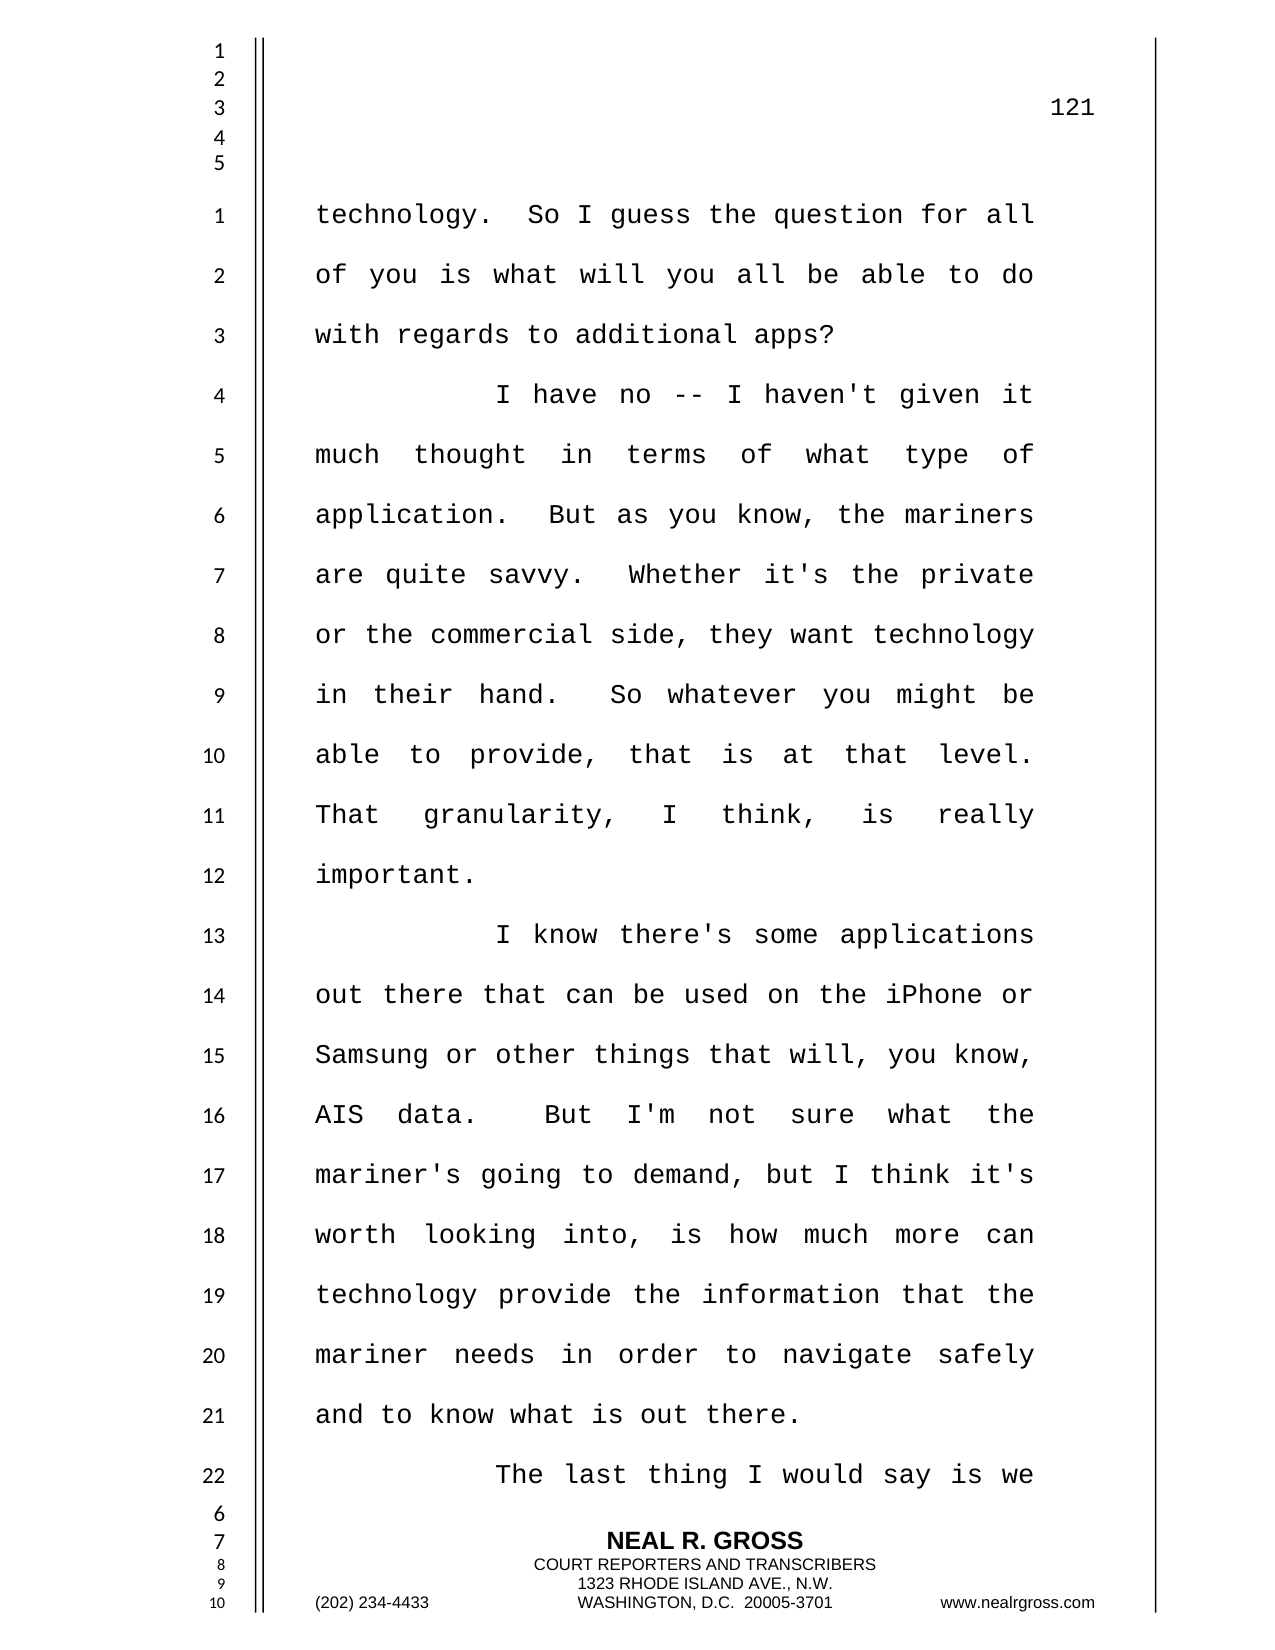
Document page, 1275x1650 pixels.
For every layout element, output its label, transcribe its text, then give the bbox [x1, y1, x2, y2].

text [315, 176, 1035, 356]
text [315, 1436, 1035, 1496]
text I know there's some applications out there that can be used on the iPhone or Samsung or other things that will, you know, AIS data. But I'm not sure what the mariner's going to demand, but I think it's worth looking into, is how much more can technology provide the information that the mariner needs in order to navigate safely and to know what is out there. [315, 896, 1035, 1436]
text I have no -- I haven't given it much thought in terms of what type of application. But as you know, the mariners are quite savvy. Whether it's the private or the commercial side, they want technology in their hand. So whatever you might be able to provide, that is at that level. That granularity, I think, is really important. [315, 356, 1035, 896]
